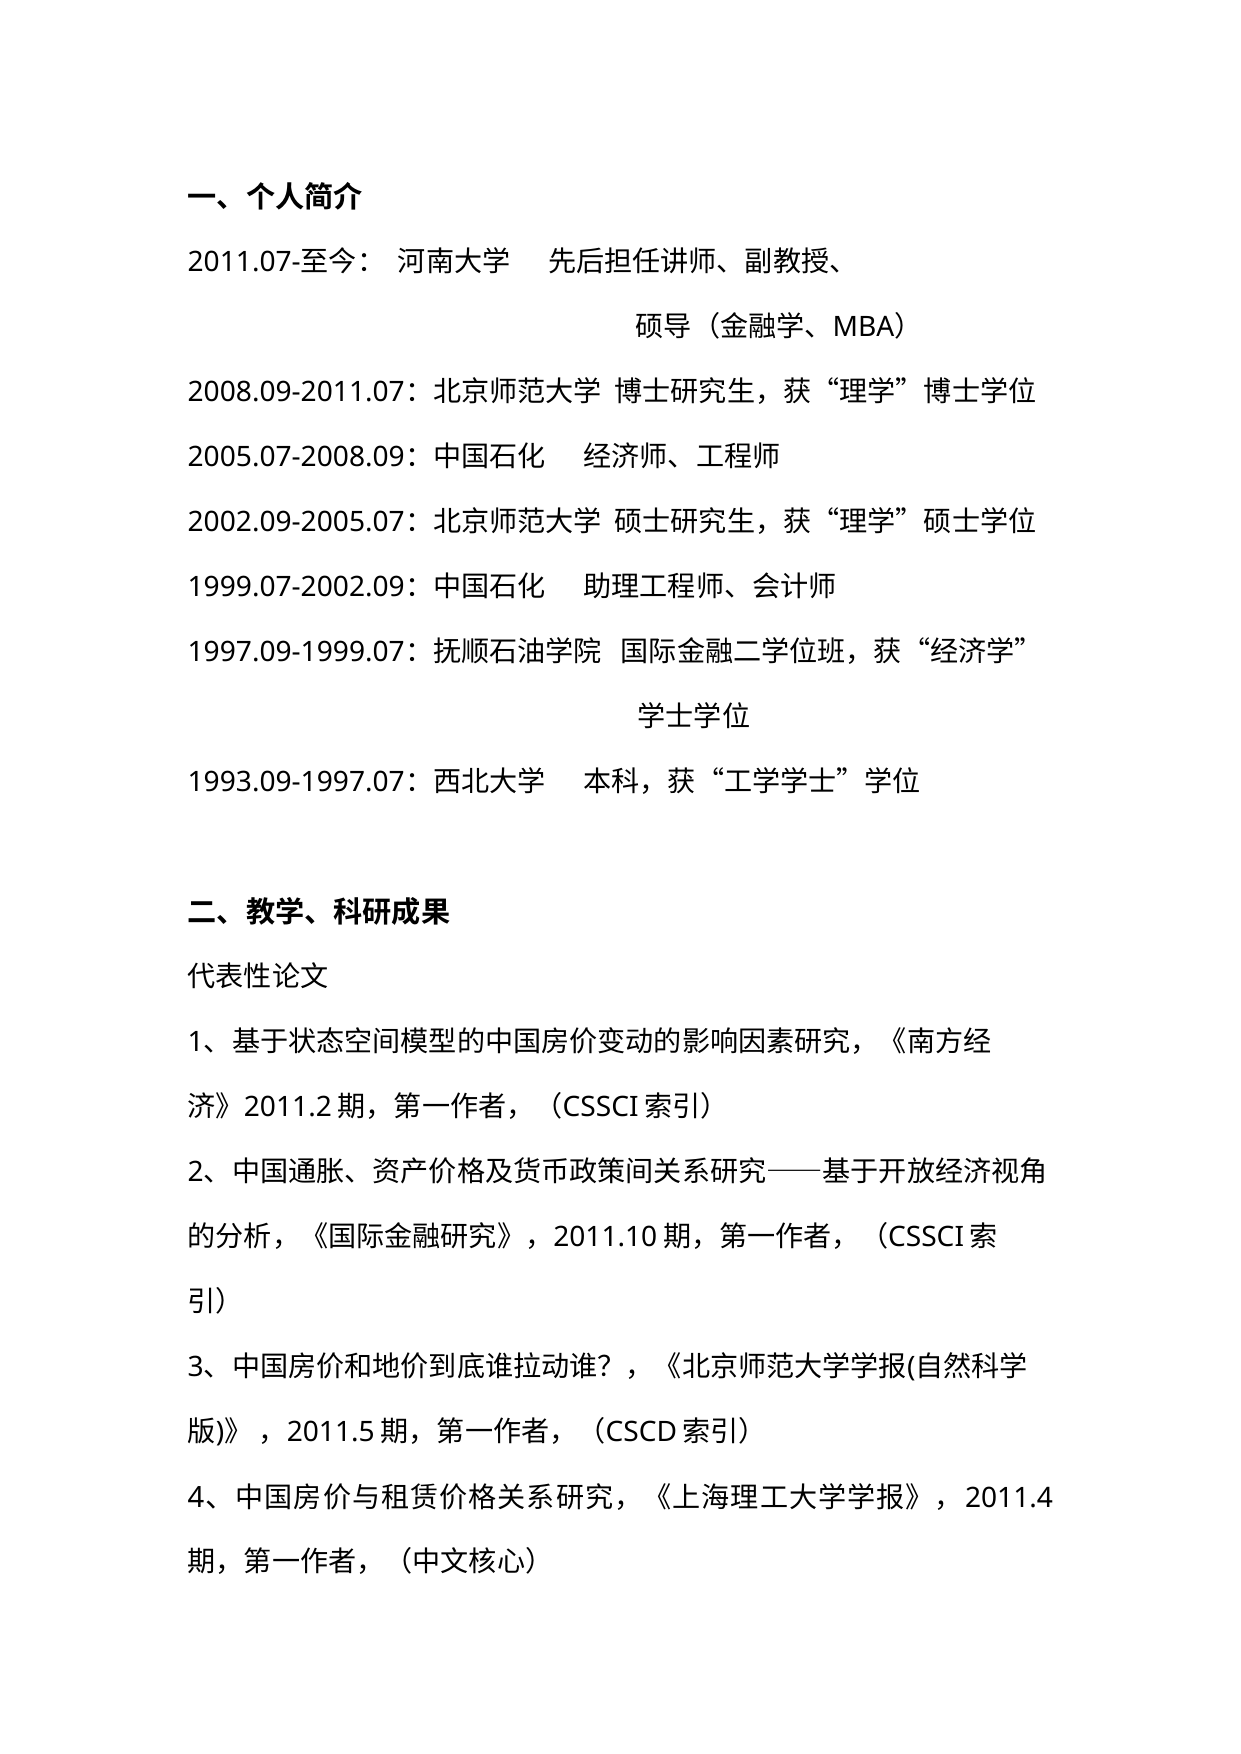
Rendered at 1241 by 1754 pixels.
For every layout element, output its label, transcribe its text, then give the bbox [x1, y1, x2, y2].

text 硕导（金融学、MBA） [636, 292, 1053, 357]
text 2、中国通胀、资产价格及货币政策间关系研究——基于开放经济视角的分析，《国际金融研究》，2011.10期，第一作者，（CSSCI索引） [187, 1137, 1053, 1332]
text 二、教学、科研成果 [187, 877, 1053, 942]
text 3、中国房价和地价到底谁拉动谁？，《北京师范大学学报(自然科学版)》 ，2011.5期，第一作者，（CSCD索引） [187, 1332, 1053, 1462]
text 1993.09-1997.07：西北大学 本科，获“工学学士”学位 [187, 747, 1053, 812]
text 2011.07-至今： 河南大学 先后担任讲师、副教授、 [187, 227, 1053, 292]
text 2002.09-2005.07：北京师范大学 硕士研究生，获“理学”硕士学位 [187, 487, 1053, 552]
text 2008.09-2011.07：北京师范大学 博士研究生，获“理学”博士学位 [187, 357, 1053, 422]
text 1999.07-2002.09：中国石化 助理工程师、会计师 [187, 552, 1053, 617]
text 代表性论文 [187, 942, 1053, 1007]
text 1997.09-1999.07：抚顺石油学院 国际金融二学位班，获“经济学”学士学位 [187, 617, 1053, 747]
text 1、基于状态空间模型的中国房价变动的影响因素研究，《南方经济》2011.2期，第一作者，（CSSCI索引） [187, 1007, 1053, 1137]
text 2005.07-2008.09：中国石化 经济师、工程师 [187, 422, 1053, 487]
text 4、中国房价与租赁价格关系研究，《上海理工大学学报》，2011.4期，第一作者，（中文核心） [187, 1462, 1053, 1592]
text 一、个人简介 [187, 162, 1053, 227]
